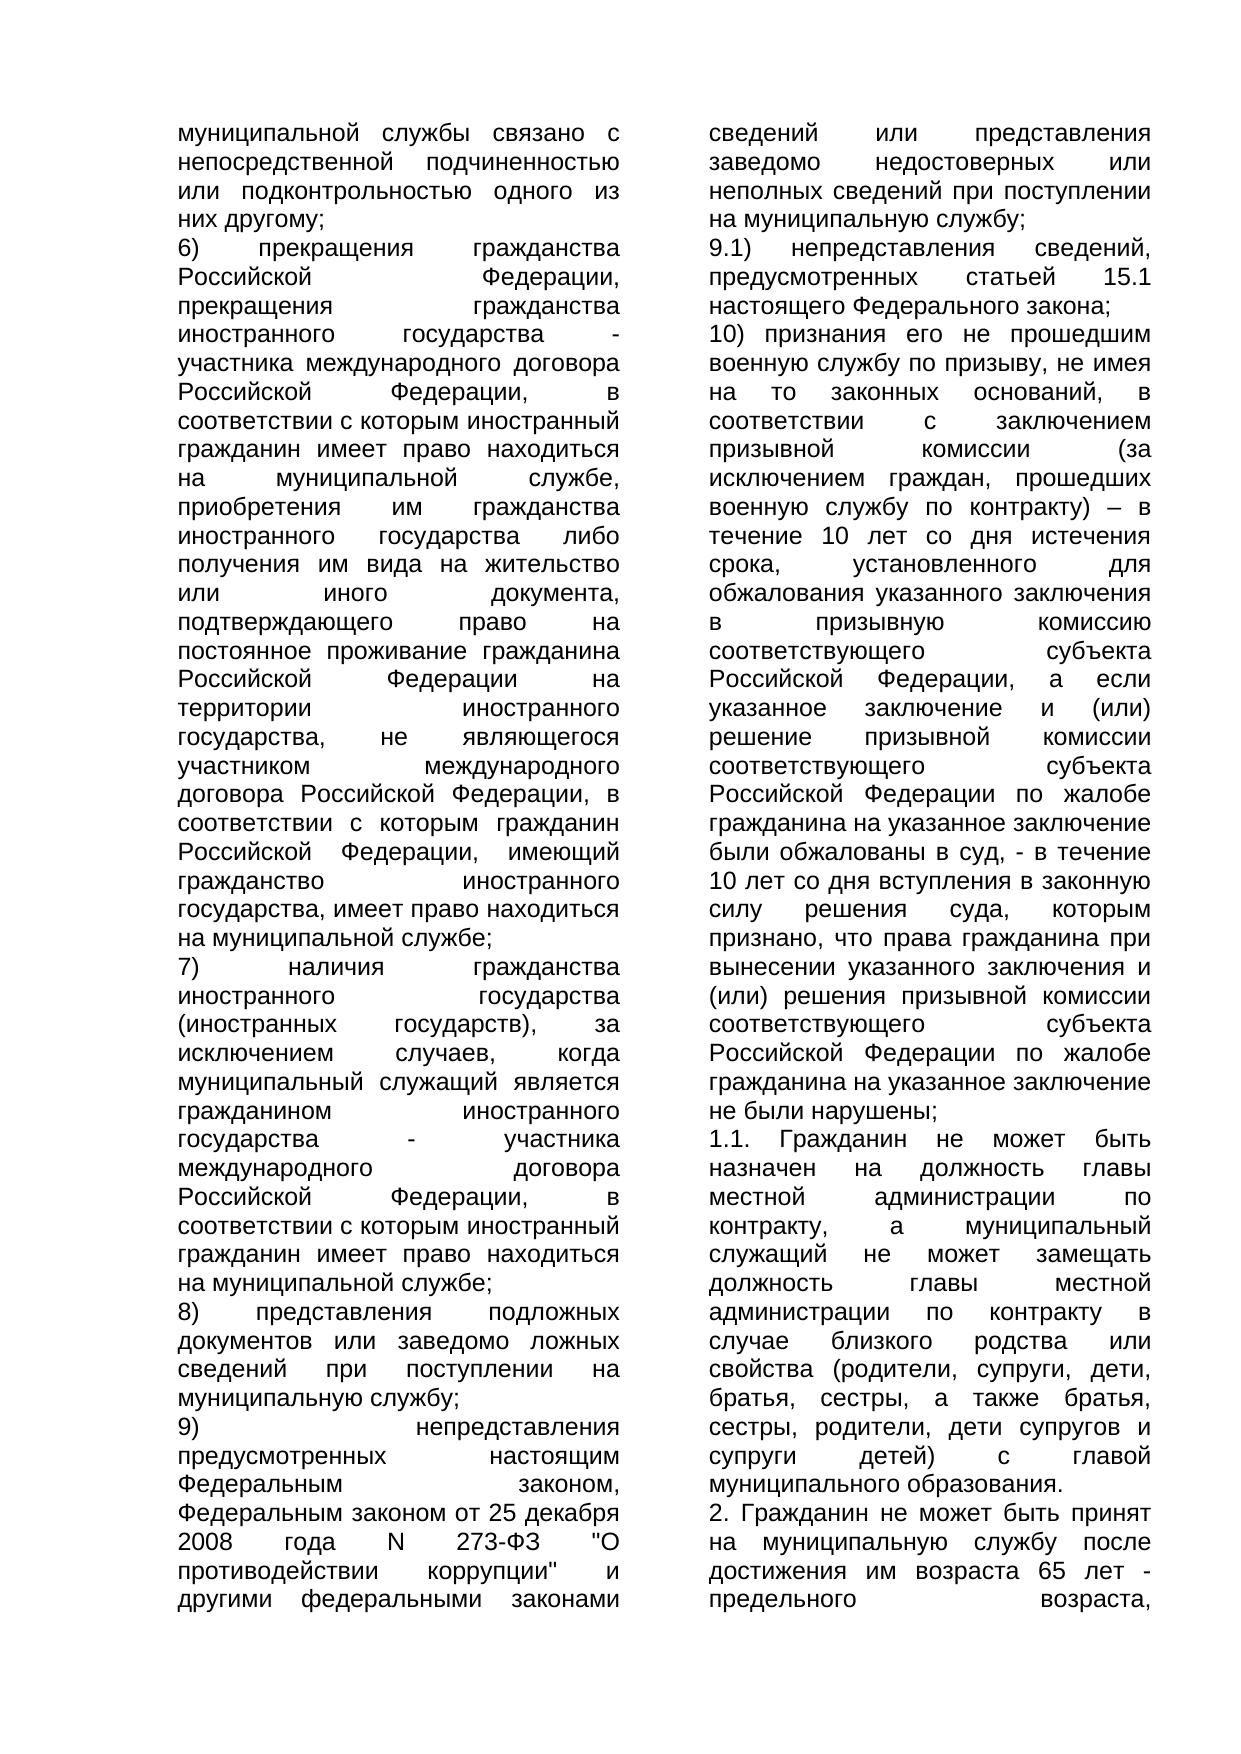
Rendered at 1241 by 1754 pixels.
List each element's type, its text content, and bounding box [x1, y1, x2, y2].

text 9) непредставления предусмотренных настоящим Федеральным законом, Федеральным законом от 25 декабря 2008 года N 273-ФЗ "О противодействии коррупции" и другими федеральными законами сведений или представления заведомо недостоверных или неполных сведений при поступлении на муниципальную службу; [709, 118, 1152, 233]
text 9) непредставления предусмотренных настоящим Федеральным законом, Федеральным законом от 25 декабря 2008 года N 273-ФЗ "О противодействии коррупции" и другими федеральными законами сведений или представления заведомо недостоверных или неполных сведений при поступлении на муниципальную службу; [177, 1412, 620, 1613]
text 7) наличия гражданства иностранного государства (иностранных государств), за исключением случаев, когда муниципальный служащий является гражданином иностранного государства - участника международного договора Российской Федерации, в соответствии с которым иностранный гражданин имеет право находиться на муниципальной службе; [177, 952, 620, 1297]
text 8) представления подложных документов или заведомо ложных сведений при поступлении на муниципальную службу; [177, 1297, 620, 1412]
text 6) прекращения гражданства Российской Федерации, прекращения гражданства иностранного государства - участника международного договора Российской Федерации, в соответствии с которым иностранный гражданин имеет право находиться на муниципальной службе, приобретения им гражданства иностранного государства либо получения им вида на жительство или иного документа, подтверждающего право на постоянное проживание гражданина Российской Федерации на территории иностранного государства, не являющегося участником международного договора Российской Федерации, в соответствии с которым гражданин Российской Федерации, имеющий гражданство иностранного государства, имеет право находиться на муниципальной службе; [177, 233, 620, 952]
text 10) признания его не прошедшим военную службу по призыву, не имея на то законных оснований, в соответствии с заключением призывной комиссии (за исключением граждан, прошедших военную службу по контракту) – в течение 10 лет со дня истечения срока, установленного для обжалования указанного заключения в призывную комиссию соответствующего субъекта Российской Федерации, а если указанное заключение и (или) решение призывной комиссии соответствующего субъекта Российской Федерации по жалобе гражданина на указанное заключение были обжалованы в суд, - в течение 10 лет со дня вступления в законную силу решения суда, которым признано, что права гражданина при вынесении указанного заключения и (или) решения призывной комиссии соответствующего субъекта Российской Федерации по жалобе гражданина на указанное заключение не были нарушены; [709, 319, 1152, 1124]
text 9.1) непредставления сведений, предусмотренных статьей 15.1 настоящего Федерального закона; [709, 233, 1152, 319]
text 1.1. Гражданин не может быть назначен на должность главы местной администрации по контракту, а муниципальный служащий не может замещать должность главы местной администрации по контракту в случае близкого родства или свойства (родители, супруги, дети, братья, сестры, а также братья, сестры, родители, дети супругов и супруги детей) с главой муниципального образования. [709, 1124, 1152, 1498]
